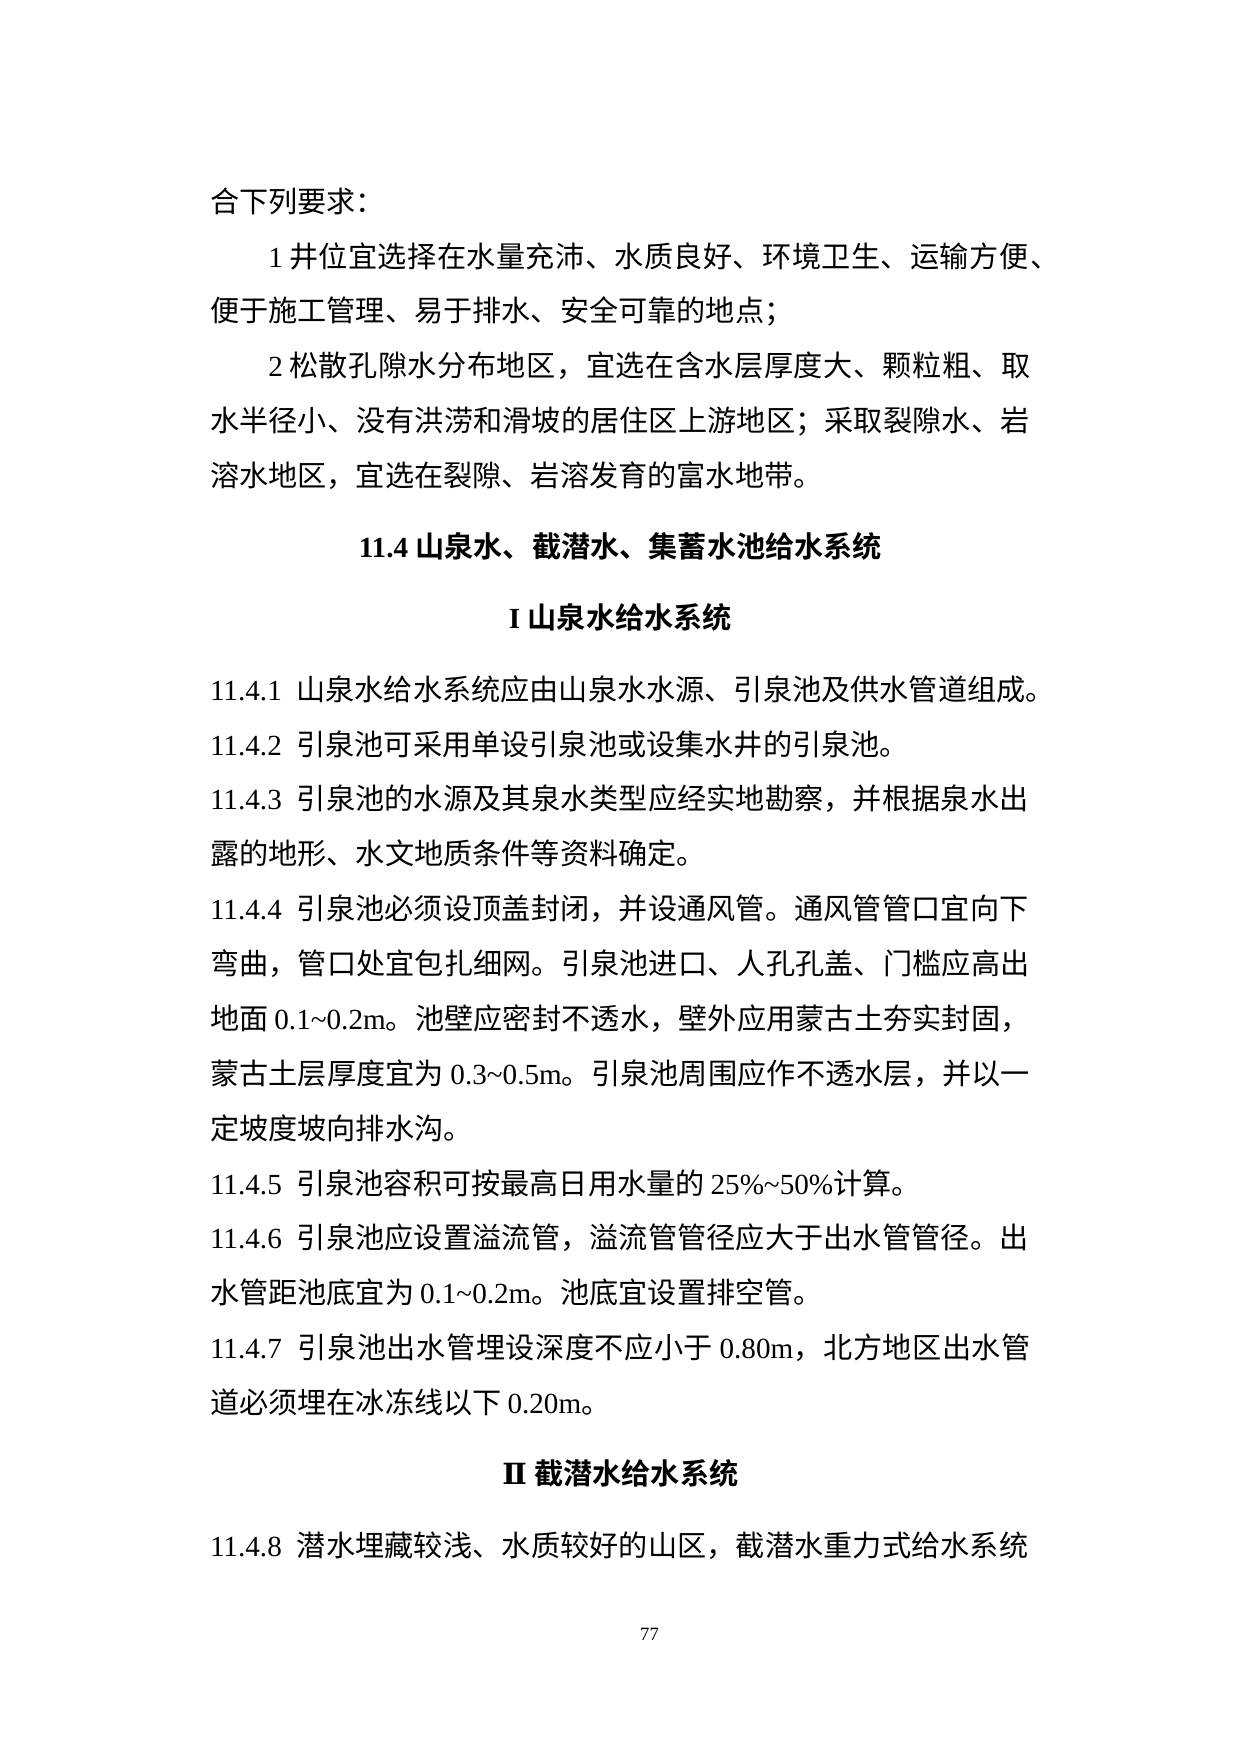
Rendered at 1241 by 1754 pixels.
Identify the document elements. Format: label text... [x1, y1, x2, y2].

text 11.4.6 引泉池应设置溢流管，溢流管管径应大于出水管管径。出水管距池底宜为0.1~0.2m。池底宜设置排空管。 [210, 1215, 1031, 1312]
text 11.4.3 引泉池的水源及其泉水类型应经实地勘察，并根据泉水出露的地形、水文地质条件等资料确定。 [210, 776, 1031, 873]
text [210, 178, 1031, 221]
text 2松散孔隙水分布地区，宜选在含水层厚度大、颗粒粗、取水半径小、没有洪涝和滑坡的居住区上游地区；采取裂隙水、岩溶水地区，宜选在裂隙、岩溶发育的富水地带。 [210, 343, 1031, 495]
text I 山泉水给水系统 [210, 595, 1031, 637]
text 11.4.4 引泉池必须设顶盖封闭，并设通风管。通风管管口宜向下弯曲，管口处宜包扎细网。引泉池进口、人孔孔盖、门槛应高出地面0.1~0.2m。池壁应密封不透水，壁外应用蒙古土夯实封固，蒙古土层厚度宜为0.3~0.5m。引泉池周围应作不透水层，并以一定坡度坡向排水沟。 [210, 886, 1031, 1148]
text 1井位宜选择在水量充沛、水质良好、环境卫生、运输方便、便于施工管理、易于排水、安全可靠的地点； [210, 233, 1031, 330]
text Ⅱ 截潜水给水系统 [210, 1451, 1031, 1493]
subtitle 11.4 山泉水、截潜水、集蓄水池给水系统 [210, 524, 1031, 566]
text 11.4.5 引泉池容积可按最高日用水量的25%~50%计算。 [210, 1160, 1031, 1202]
text 11.4.2 引泉池可采用单设引泉池或设集水井的引泉池。 [210, 721, 1031, 763]
text 11.4.7 引泉池出水管埋设深度不应小于0.80m，北方地区出水管道必须埋在冰冻线以下0.20m。 [210, 1325, 1031, 1422]
text 11.4.1 山泉水给水系统应由山泉水水源、引泉池及供水管道组成。 [210, 666, 1031, 708]
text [210, 1522, 1031, 1564]
